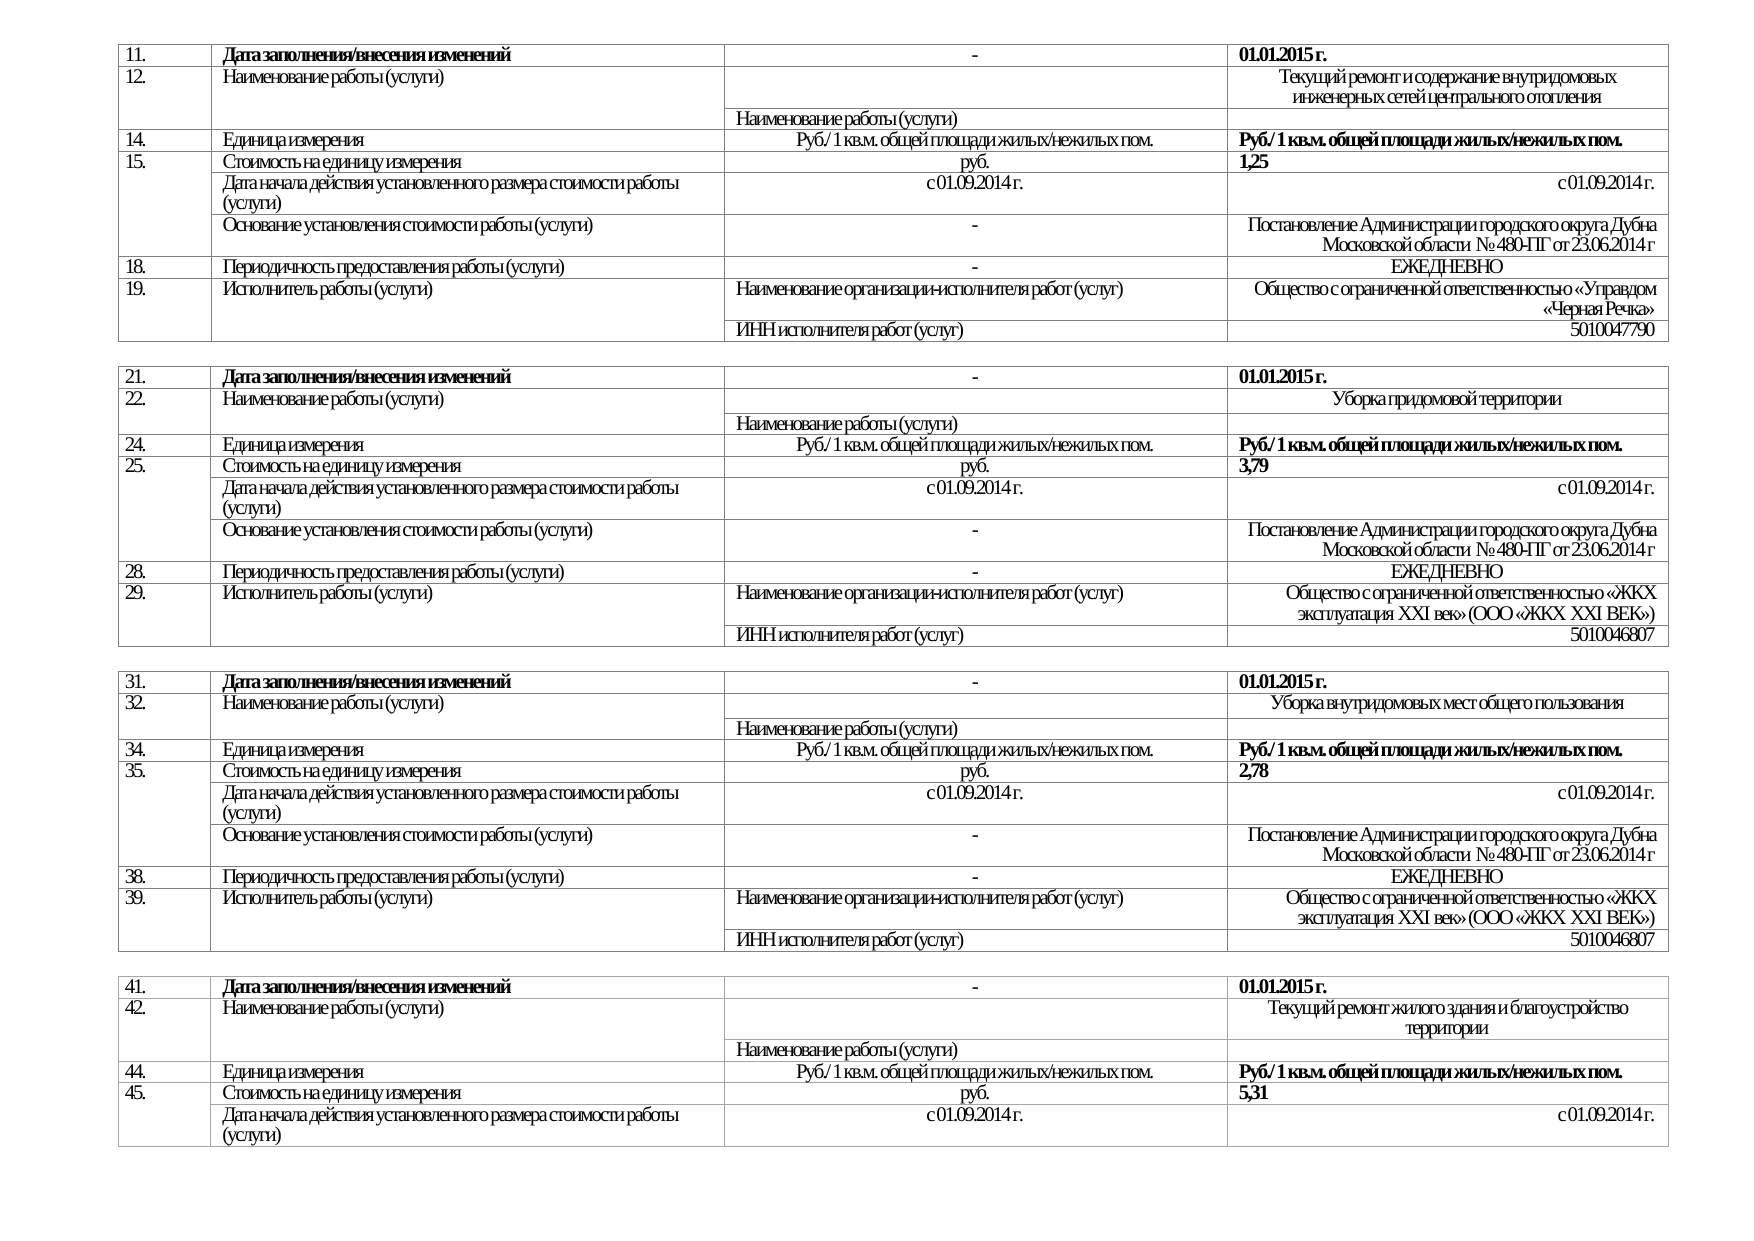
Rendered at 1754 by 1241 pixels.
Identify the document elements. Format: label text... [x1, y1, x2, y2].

table_cell Периодичность предоставления работы (услуги) [211, 562, 724, 582]
table_cell [119, 257, 211, 278]
table_cell [119, 740, 210, 761]
table_cell Руб./ 1 кв.м. общей площади жилых/нежилых пом. [725, 740, 1227, 761]
table_cell Общество с ограниченной ответственностью «ЖКХ эксплуатация XXI век» (ООО «ЖКХ XXI ВЕК») [1228, 889, 1668, 929]
table_cell Периодичность предоставления работы (услуги) [211, 867, 724, 887]
table_cell Руб./ 1 кв.м. общей площади жилых/нежилых пом. [1228, 1062, 1668, 1082]
table_cell [119, 67, 211, 129]
table_cell Основание установления стоимости работы (услуги) [211, 520, 724, 561]
table_cell ЕЖЕДНЕВНО [1228, 562, 1668, 582]
table_header [119, 977, 210, 997]
table_cell [725, 67, 1227, 108]
table_cell Исполнитель работы (услуги) [211, 584, 724, 646]
table_cell ЕЖЕДНЕВНО [1228, 257, 1668, 278]
table_cell Наименование работы (услуги) [211, 999, 724, 1061]
table_cell Наименование работы (услуги) [211, 694, 724, 739]
table_header Дата заполнения/внесения изменений [212, 45, 724, 66]
table_header [119, 672, 210, 692]
table_cell [119, 389, 210, 434]
table_cell [119, 867, 210, 887]
table_cell [1228, 109, 1668, 129]
table_cell Основание установления стоимости работы (услуги) [212, 215, 724, 256]
table_cell руб. [725, 152, 1227, 172]
table_cell с 01.09.2014 г. [1228, 173, 1668, 214]
table_cell 5010046807 [1228, 626, 1668, 646]
table_cell Дата начала действия установленного размера стоимости работы (услуги) [211, 783, 724, 824]
table_header 01.01.2015 г. [1228, 45, 1668, 66]
table_cell Дата начала действия установленного размера стоимости работы (услуги) [211, 478, 724, 519]
table_cell ИНН исполнителя работ (услуг) [725, 930, 1227, 951]
table_cell [1228, 719, 1668, 739]
table_cell Стоимость на единицу измерения [211, 457, 724, 477]
table_header 01.01.2015 г. [1228, 367, 1668, 388]
table_header Дата заполнения/внесения изменений [211, 672, 724, 692]
table_cell Уборка внутридомовых мест общего пользования [1228, 694, 1668, 718]
table_cell 5010046807 [1228, 930, 1668, 951]
table_cell [119, 1062, 210, 1082]
table_cell Руб./ 1 кв.м. общей площади жилых/нежилых пом. [1228, 435, 1668, 456]
table_cell [725, 999, 1227, 1039]
table_cell 3,79 [1228, 457, 1668, 477]
table_cell Наименование работы (услуги) [725, 414, 1227, 434]
table_cell Наименование организации-исполнителя работ (услуг) [725, 889, 1227, 929]
table_header - [725, 367, 1227, 388]
table_cell Наименование работы (услуги) [725, 719, 1227, 739]
table_cell - [725, 825, 1227, 866]
table_cell ИНН исполнителя работ (услуг) [725, 626, 1227, 646]
table_cell Руб./ 1 кв.м. общей площади жилых/нежилых пом. [725, 130, 1227, 151]
table_cell Единица измерения [211, 1062, 724, 1082]
table_cell 1,25 [1228, 152, 1668, 172]
table_header - [725, 672, 1227, 692]
table_cell Общество с ограниченной ответственностью «Управдом «Черная Речка» [1228, 279, 1668, 319]
table_cell с 01.09.2014 г. [725, 478, 1227, 519]
table_cell Текущий ремонт и содержание внутридомовых инженерных сетей центрального отопления [1228, 67, 1668, 108]
table_cell [119, 152, 211, 256]
table_header [119, 367, 210, 388]
table_header 01.01.2015 г. [1228, 977, 1668, 997]
table_cell Руб./ 1 кв.м. общей площади жилых/нежилых пом. [725, 435, 1227, 456]
table_cell [119, 584, 210, 646]
table_cell [119, 999, 210, 1061]
table_cell Стоимость на единицу измерения [211, 762, 724, 782]
table_cell [119, 562, 210, 582]
table_cell Дата начала действия установленного размера стоимости работы (услуги) [212, 173, 724, 214]
table_header - [725, 45, 1227, 66]
table_cell [119, 889, 210, 951]
table_cell Наименование работы (услуги) [725, 109, 1227, 129]
table_cell Наименование работы (услуги) [212, 67, 724, 129]
table_cell - [725, 215, 1227, 256]
table_cell с 01.09.2014 г. [1228, 1105, 1668, 1146]
table_cell [725, 389, 1227, 413]
table_cell Стоимость на единицу измерения [211, 1083, 724, 1104]
table_cell Руб./ 1 кв.м. общей площади жилых/нежилых пом. [1228, 130, 1668, 151]
table_cell [119, 1083, 210, 1146]
table_cell Постановление Администрации городского округа Дубна Московской области № 480-ПГ от 23.06.2014 г [1228, 520, 1668, 561]
table_cell Основание установления стоимости работы (услуги) [211, 825, 724, 866]
table_cell Руб./ 1 кв.м. общей площади жилых/нежилых пом. [1228, 740, 1668, 761]
table_cell [119, 694, 210, 739]
table_cell [119, 762, 210, 866]
table_cell [725, 694, 1227, 718]
table_cell Руб./ 1 кв.м. общей площади жилых/нежилых пом. [725, 1062, 1227, 1082]
table_header 01.01.2015 г. [1228, 672, 1668, 692]
table_cell [119, 130, 211, 151]
table_cell Стоимость на единицу измерения [212, 152, 724, 172]
table_cell Постановление Администрации городского округа Дубна Московской области № 480-ПГ от 23.06.2014 г [1228, 215, 1668, 256]
table_cell Наименование работы (услуги) [211, 389, 724, 434]
table_cell - [725, 867, 1227, 887]
table_header [119, 45, 211, 66]
table_cell [119, 435, 210, 456]
table_cell 5010047790 [1228, 321, 1668, 341]
table_cell с 01.09.2014 г. [1228, 783, 1668, 824]
table_cell Наименование организации-исполнителя работ (услуг) [725, 279, 1227, 319]
table_cell с 01.09.2014 г. [725, 783, 1227, 824]
table_cell ЕЖЕДНЕВНО [1228, 867, 1668, 887]
table_cell [119, 279, 211, 341]
table_cell ИНН исполнителя работ (услуг) [725, 321, 1227, 341]
table_cell Исполнитель работы (услуги) [211, 889, 724, 951]
table_cell - [725, 562, 1227, 582]
table_cell 2,78 [1228, 762, 1668, 782]
table_cell - [725, 257, 1227, 278]
table_header Дата заполнения/внесения изменений [211, 367, 724, 388]
table_cell руб. [725, 457, 1227, 477]
table_cell Текущий ремонт жилого здания и благоустройство территории [1228, 999, 1668, 1039]
table_header - [725, 977, 1227, 997]
table_cell Периодичность предоставления работы (услуги) [212, 257, 724, 278]
table_cell руб. [725, 1083, 1227, 1104]
table_cell Единица измерения [211, 435, 724, 456]
table_cell с 01.09.2014 г. [725, 173, 1227, 214]
table_cell [119, 457, 210, 561]
table_cell с 01.09.2014 г. [1228, 478, 1668, 519]
table_cell Единица измерения [211, 740, 724, 761]
table_cell [1228, 1040, 1668, 1061]
table_cell Исполнитель работы (услуги) [212, 279, 724, 341]
table_cell Дата начала действия установленного размера стоимости работы (услуги) [211, 1105, 724, 1146]
table_cell Общество с ограниченной ответственностью «ЖКХ эксплуатация XXI век» (ООО «ЖКХ XXI ВЕК») [1228, 584, 1668, 624]
table_cell руб. [725, 762, 1227, 782]
table_cell - [725, 520, 1227, 561]
table_cell 5,31 [1228, 1083, 1668, 1104]
table_cell [1228, 414, 1668, 434]
table_cell Уборка придомовой территории [1228, 389, 1668, 413]
table_header Дата заполнения/внесения изменений [211, 977, 724, 997]
table_cell Единица измерения [212, 130, 724, 151]
table_cell Постановление Администрации городского округа Дубна Московской области № 480-ПГ от 23.06.2014 г [1228, 825, 1668, 866]
table_cell Наименование организации-исполнителя работ (услуг) [725, 584, 1227, 624]
table_cell с 01.09.2014 г. [725, 1105, 1227, 1146]
table_cell Наименование работы (услуги) [725, 1040, 1227, 1061]
